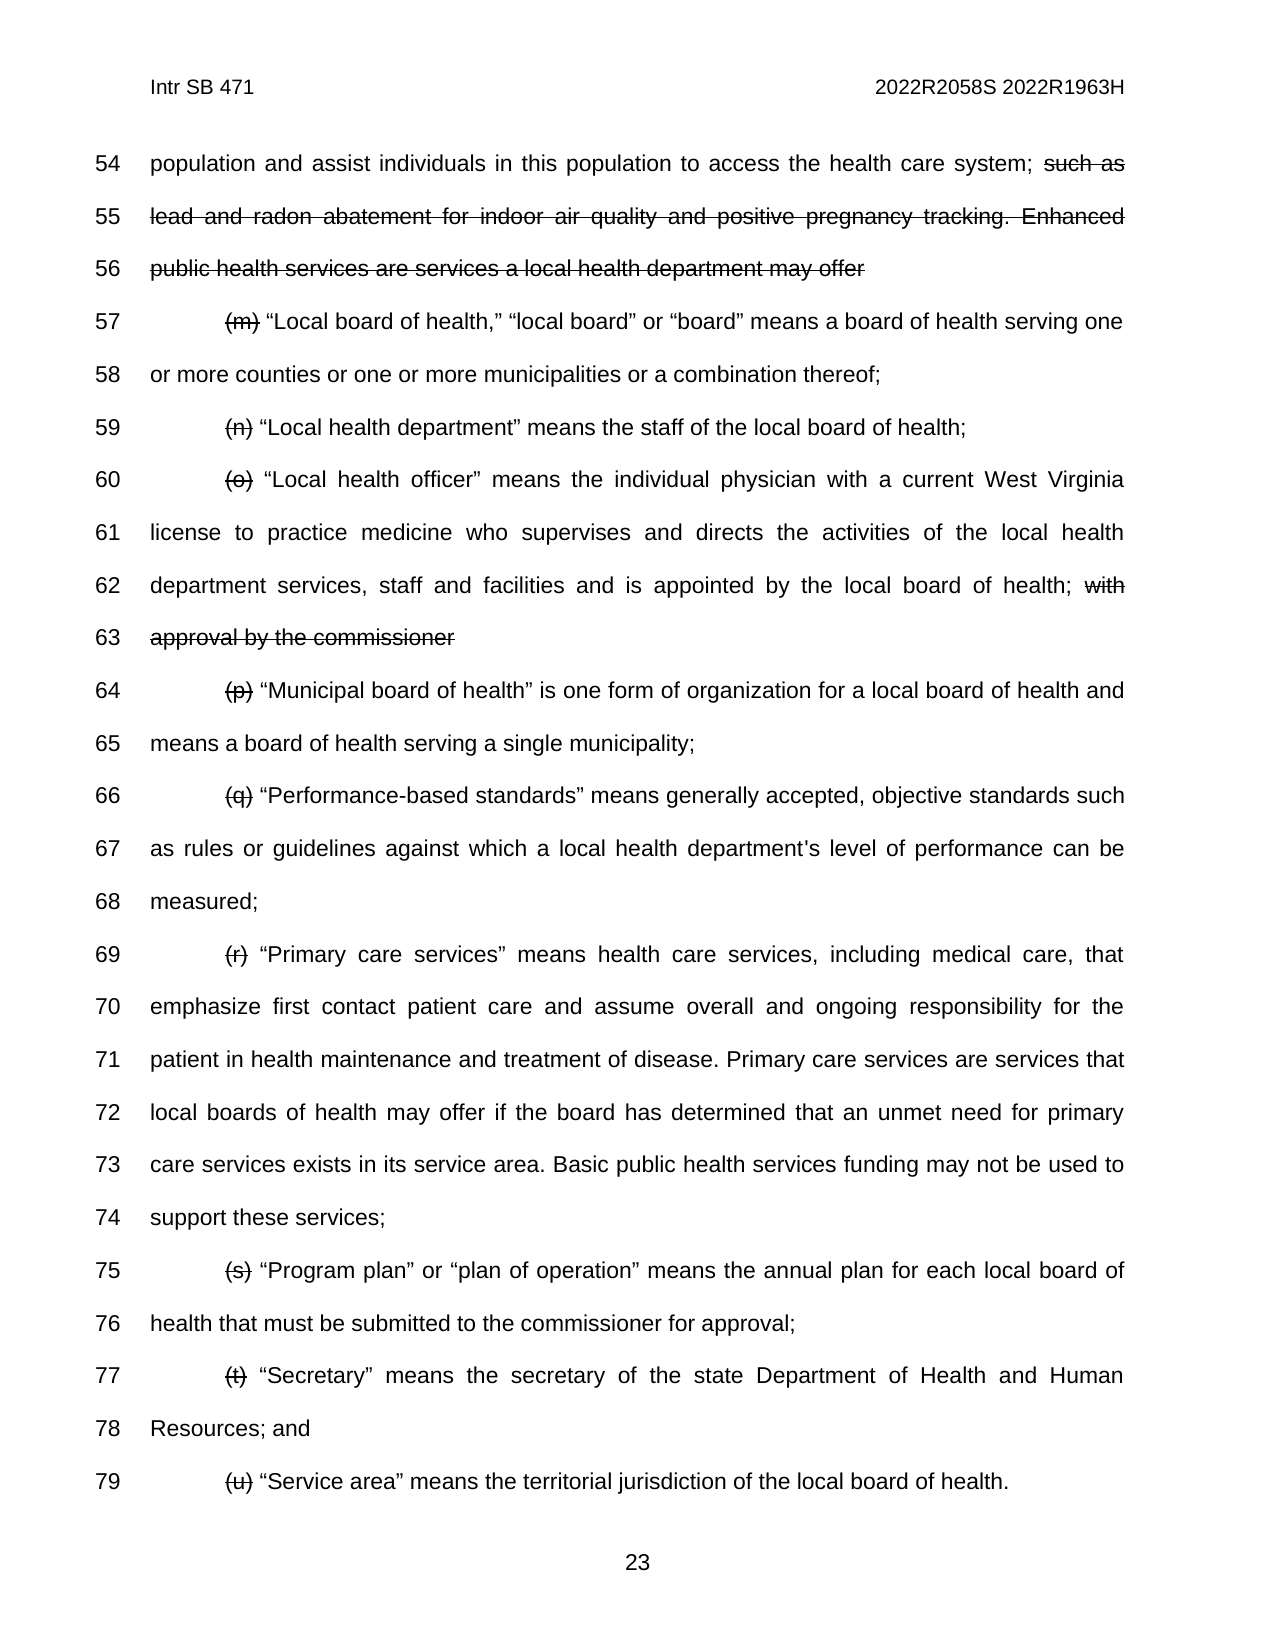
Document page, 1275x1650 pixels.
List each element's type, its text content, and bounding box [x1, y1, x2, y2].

text (u) “Service area” means the territorial jurisdiction of the local board of health. [150, 1468, 1125, 1494]
text (s) “Program plan” or “plan of operation” means the annual plan for each local board of health that must be submitted to the commissioner for approval; [150, 1257, 1125, 1336]
text (n) “Local health department” means the staff of the local board of health; [150, 413, 1125, 440]
text (o) “Local health officer” means the individual physician with a current West Virginia license to practice medicine who supervises and directs the activities of the local health department services, staff and facilities and is appointed by the local board of health; with approval by the commissioner [150, 466, 1125, 651]
text (p) “Municipal board of health” is one form of organization for a local board of health and means a board of health serving a single municipality; [150, 677, 1125, 756]
text (m) “Local board of health,” “local board” or “board” means a board of health serving one or more counties or one or more municipalities or a combination thereof; [150, 308, 1125, 387]
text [150, 150, 1125, 217]
text (r) “Primary care services” means health care services, including medical care, that emphasize first contact patient care and assume overall and ongoing responsibility for the patient in health maintenance and treatment of disease. Primary care services are services that local boards of health may offer if the board has determined that an unmet need for primary care services exists in its service area. Basic public health services funding may not be used to support these services; [150, 941, 1125, 1231]
text (q) “Performance-based standards” means generally accepted, objective standards such as rules or guidelines against which a local health departments level of performance can be measured; [150, 782, 1125, 914]
text (t) “Secretary” means the secretary of the state Department of Health and Human Resources; and [150, 1362, 1125, 1441]
